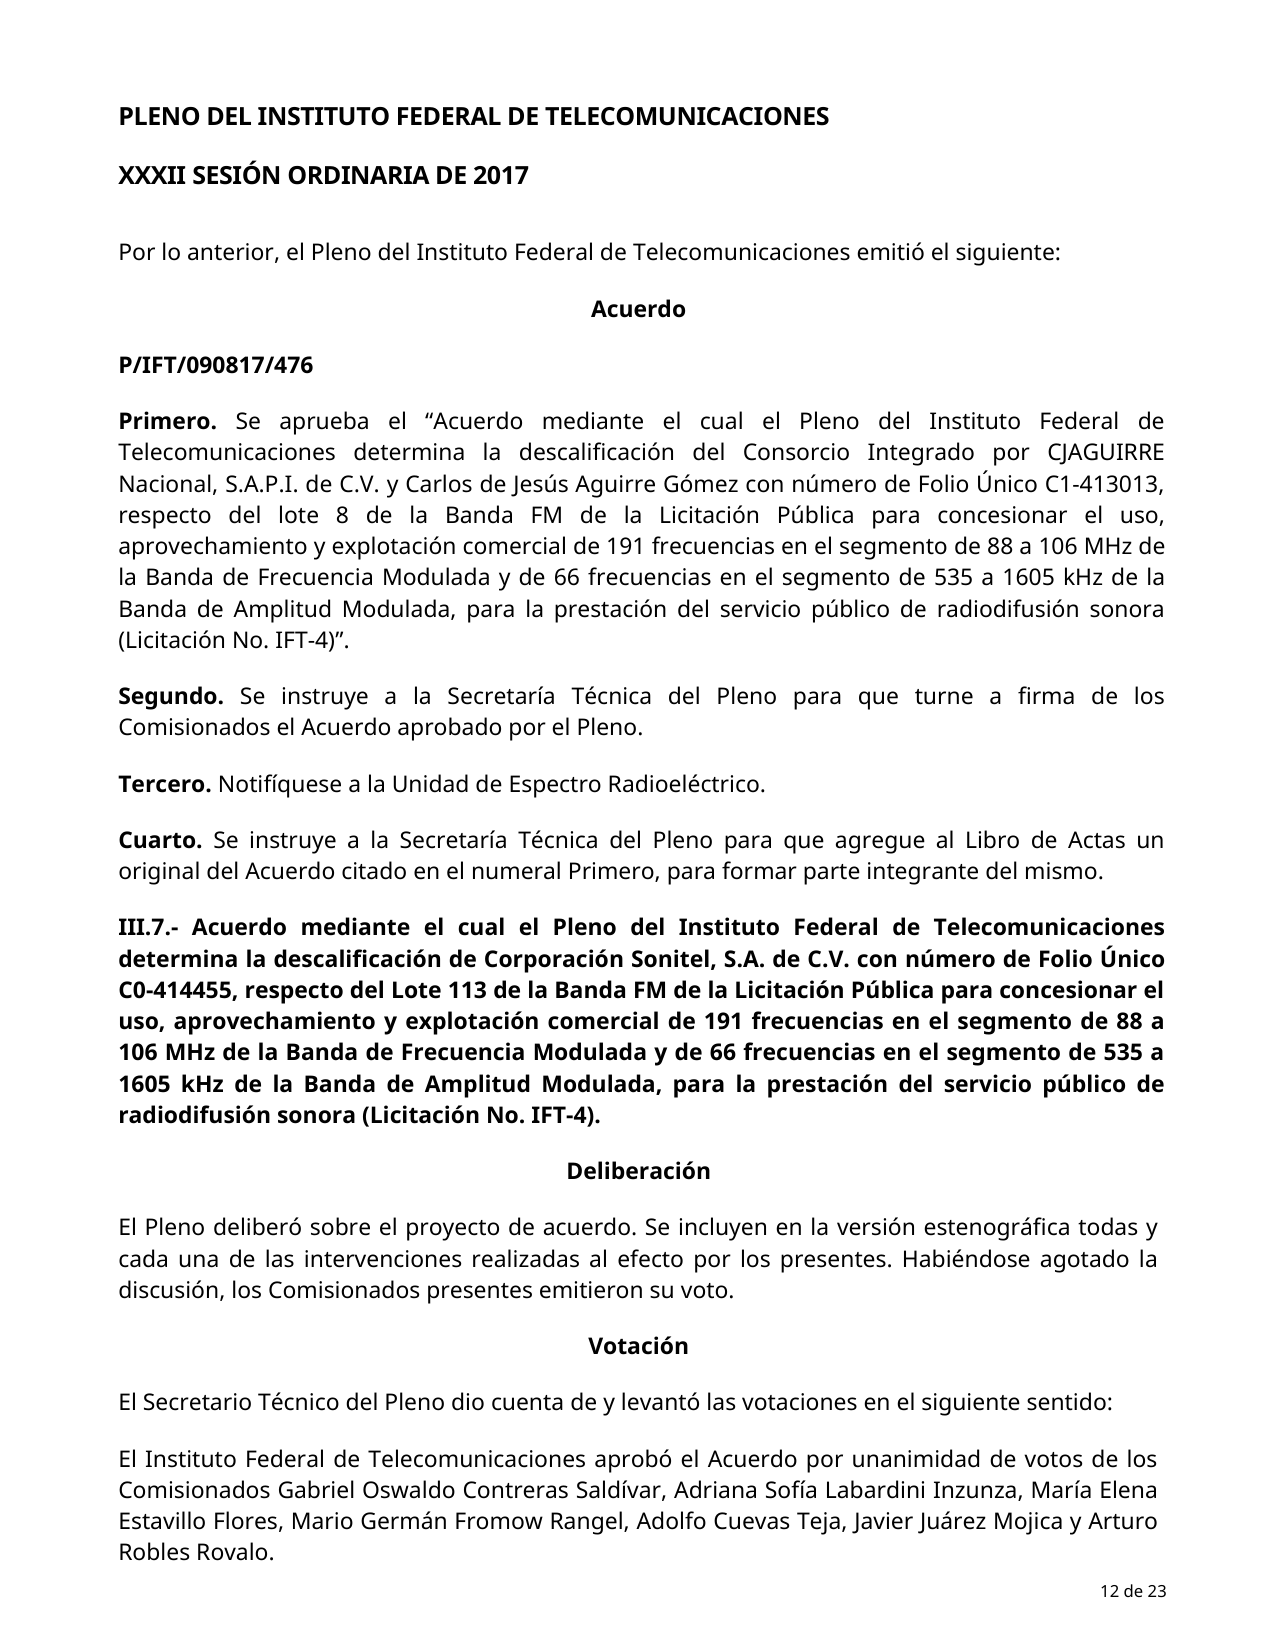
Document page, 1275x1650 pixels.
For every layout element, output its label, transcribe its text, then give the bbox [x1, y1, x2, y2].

text Segundo. Se instruye a la Secretaría Técnica del Pleno para que turne a firma de los Comisionados el Acuerdo aprobado por el Pleno. [118, 680, 1166, 742]
text El Instituto Federal de Telecomunicaciones aprobó el Acuerdo por unanimidad de votos de los Comisionados Gabriel Oswaldo Contreras Saldívar, Adriana Sofía Labardini Inzunza, María Elena Estavillo Flores, Mario Germán Fromow Rangel, Adolfo Cuevas Teja, Javier Juárez Mojica y Arturo Robles Rovalo. [118, 1442, 1159, 1567]
text P/IFT/090817/476 [118, 349, 1166, 380]
text III.7.- Acuerdo mediante el cual el Pleno del Instituto Federal de Telecomunicaciones determina la descalificación de Corporación Sonitel, S.A. de C.V. con número de Folio Único C0-414455, respecto del Lote 113 de la Banda FM de la Licitación Pública para concesionar el uso, aprovechamiento y explotación comercial de 191 frecuencias en el segmento de 88 a 106 MHz de la Banda de Frecuencia Modulada y de 66 frecuencias en el segmento de 535 a 1605 kHz de la Banda de Amplitud Modulada, para la prestación del servicio público de radiodifusión sonora (Licitación No. IFT-4). [118, 911, 1166, 1130]
text Tercero. Notifíquese a la Unidad de Espectro Radioeléctrico. [118, 767, 1166, 799]
text El Pleno deliberó sobre el proyecto de acuerdo. Se incluyen en la versión estenográfica todas y cada una de las intervenciones realizadas al efecto por los presentes. Habiéndose agotado la discusión, los Comisionados presentes emitieron su voto. [118, 1211, 1159, 1305]
text Acuerdo [118, 292, 1159, 324]
text Cuarto. Se instruye a la Secretaría Técnica del Pleno para que agregue al Libro de Actas un original del Acuerdo citado en el numeral Primero, para formar parte integrante del mismo. [118, 824, 1166, 886]
text Votación [118, 1330, 1159, 1361]
text Deliberación [118, 1155, 1159, 1186]
list Primero. Se aprueba el “Acuerdo mediante el cual el Pleno del Instituto Federal de Telecomunicaciones determina la descalificación del Consorcio Integrado por CJAGUIRRE Nacional, S.A.P.I. de C.V. y Carlos de Jesús Aguirre Gómez con número de Folio Único C1-413013, respecto del lote 8 de la Banda FM de la Licitación Pública para concesionar el uso, aprovechamiento y explotación comercial de 191 frecuencias en el segmento de 88 a 106 MHz de la Banda de Frecuencia Modulada y de 66 frecuencias en el segmento de 535 a 1605 kHz de la Banda de Amplitud Modulada, para la prestación del servicio público de radiodifusión sonora (Licitación No. IFT-4)”. [118, 405, 1166, 655]
text Por lo anterior, el Pleno del Instituto Federal de Telecomunicaciones emitió el siguiente: [118, 236, 1159, 267]
text El Secretario Técnico del Pleno dio cuenta de y levantó las votaciones en el siguiente sentido: [118, 1386, 1159, 1417]
